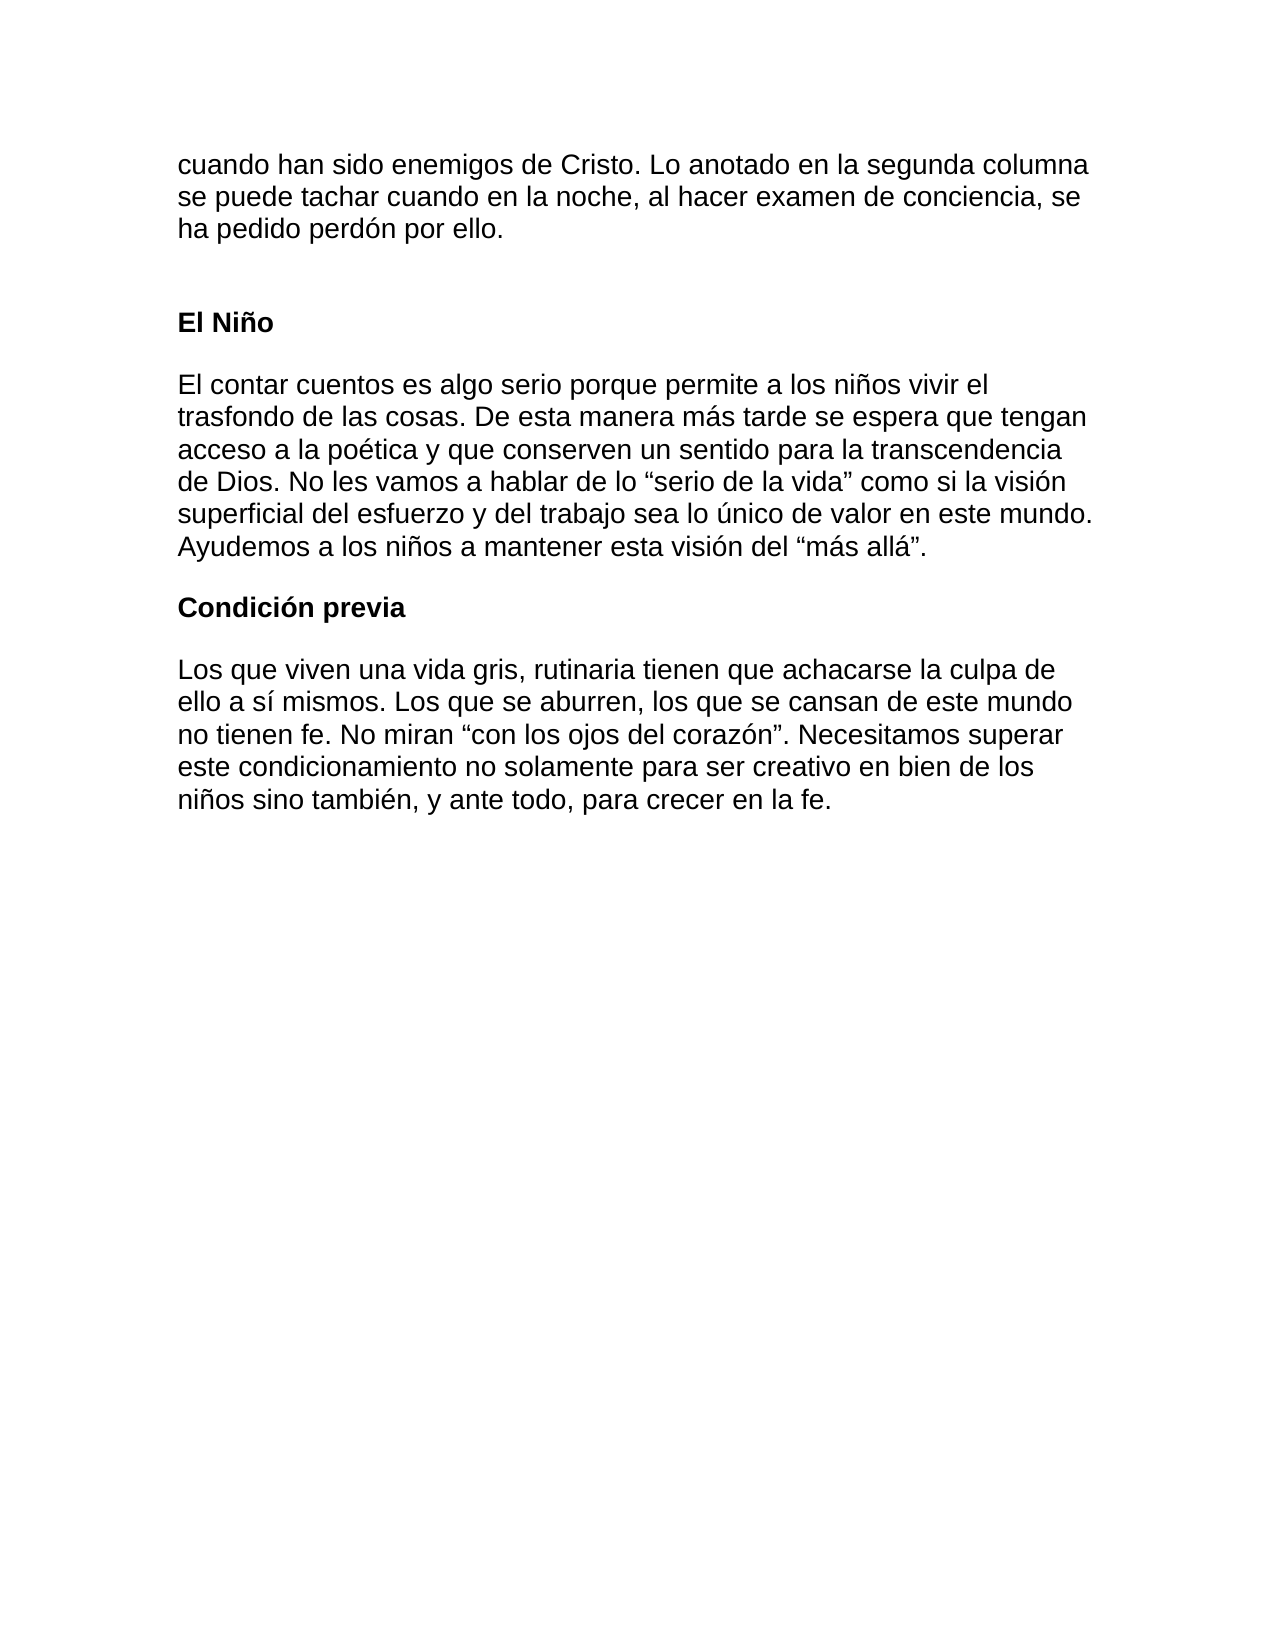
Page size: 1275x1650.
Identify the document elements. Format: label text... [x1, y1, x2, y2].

text El contar cuentos es algo serio porque permite a los niños vivir el trasfondo de las cosas. De esta manera más tarde se espera que tengan acceso a la poética y que conserven un sentido para la transcendencia de Dios. No les vamos a hablar de lo “serio de la vida” como si la visión superficial del esfuerzo y del trabajo sea lo único de valor en este mundo. Ayudemos a los niños a mantener esta visión del “más allá”. [177, 368, 1098, 562]
text Condición previa [177, 591, 1098, 624]
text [177, 148, 1098, 245]
text Los que viven una vida gris, rutinaria tienen que achacarse la culpa de ello a sí mismos. Los que se aburren, los que se cansan de este mundo no tienen fe. No miran “con los ojos del corazón”. Necesitamos superar este condicionamiento no solamente para ser creativo en bien de los niños sino también, y ante todo, para crecer en la fe. [177, 653, 1098, 815]
text El Niño [177, 274, 1098, 339]
